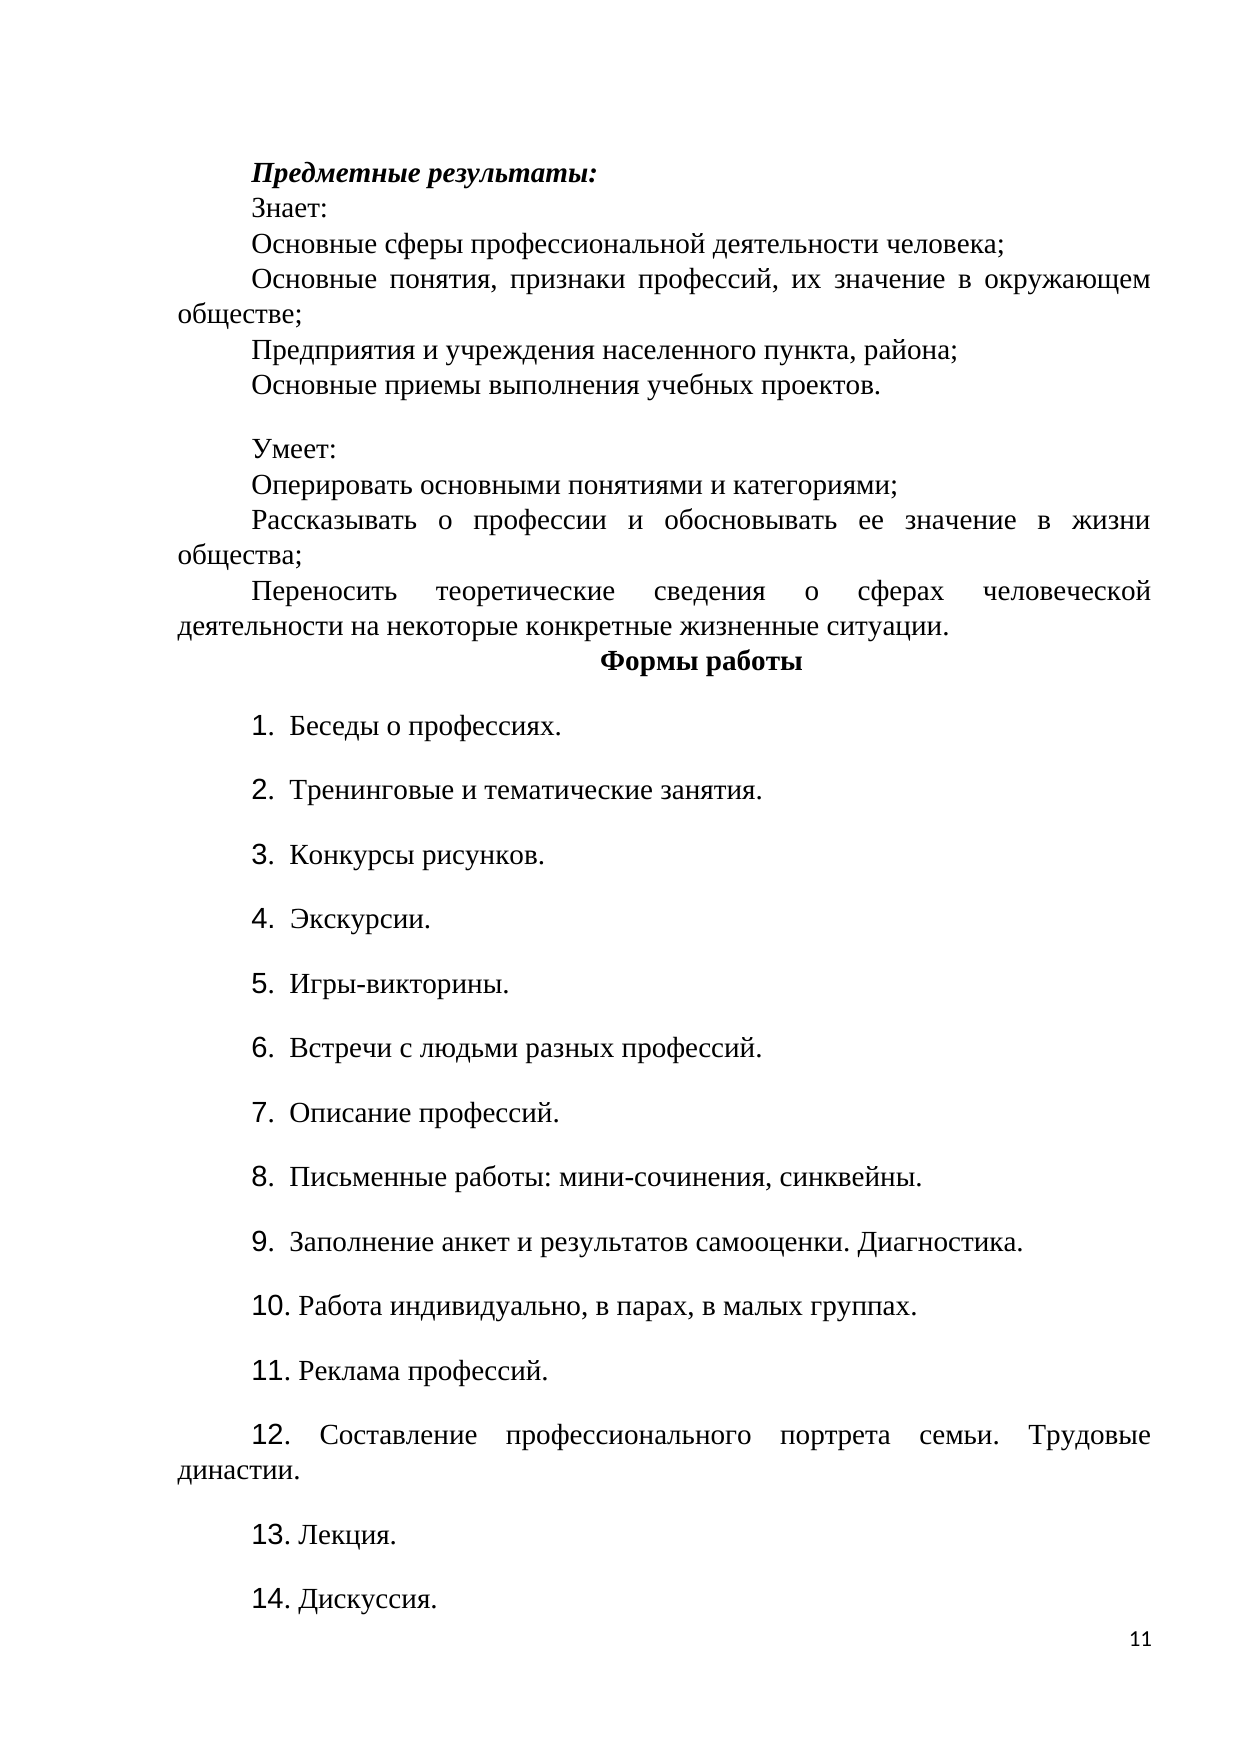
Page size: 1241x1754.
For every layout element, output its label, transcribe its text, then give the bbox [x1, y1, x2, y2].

text Формы работы [177, 642, 1152, 677]
text Основные понятия, признаки профессий, их значение в окружающем обществе; [177, 259, 1152, 330]
text 1. Беседы о профессиях. [177, 706, 1152, 741]
text Знает: [177, 189, 1152, 224]
text 2. Тренинговые и тематические занятия. [177, 771, 1152, 806]
text Умеет: [177, 430, 1152, 465]
text Оперировать основными понятиями и категориями; [177, 465, 1152, 500]
text 7. Описание профессий. [177, 1093, 1152, 1128]
text Предприятия и учреждения населенного пункта, района; [177, 330, 1152, 365]
text 11. Реклама профессий. [177, 1351, 1152, 1386]
text 6. Встречи с людьми разных профессий. [177, 1028, 1152, 1064]
text Переносить теоретические сведения о сферах человеческой деятельности на некоторые конкретные жизненные ситуации. [177, 571, 1152, 642]
text Рассказывать о профессии и обосновывать ее значение в жизни общества; [177, 500, 1152, 571]
text Предметные результаты: [177, 153, 1152, 189]
text 9. Заполнение анкет и результатов самооценки. Диагностика. [177, 1222, 1152, 1257]
text Основные приемы выполнения учебных проектов. [177, 365, 1152, 401]
text 8. Письменные работы: мини-сочинения, синквейны. [177, 1157, 1152, 1193]
text 4. Экскурсии. [177, 899, 1152, 935]
text Основные сферы профессиональной деятельности человека; [177, 224, 1152, 259]
text 3. Конкурсы рисунков. [177, 835, 1152, 870]
text 13. Лекция. [177, 1515, 1152, 1551]
text 5. Игры-викторины. [177, 964, 1152, 999]
text 14. Дискуссия. [177, 1580, 1152, 1615]
text 10. Работа индивидуально, в парах, в малых группах. [177, 1286, 1152, 1322]
text 12. Составление профессионального портрета семьи. Трудовые династии. [177, 1415, 1152, 1486]
